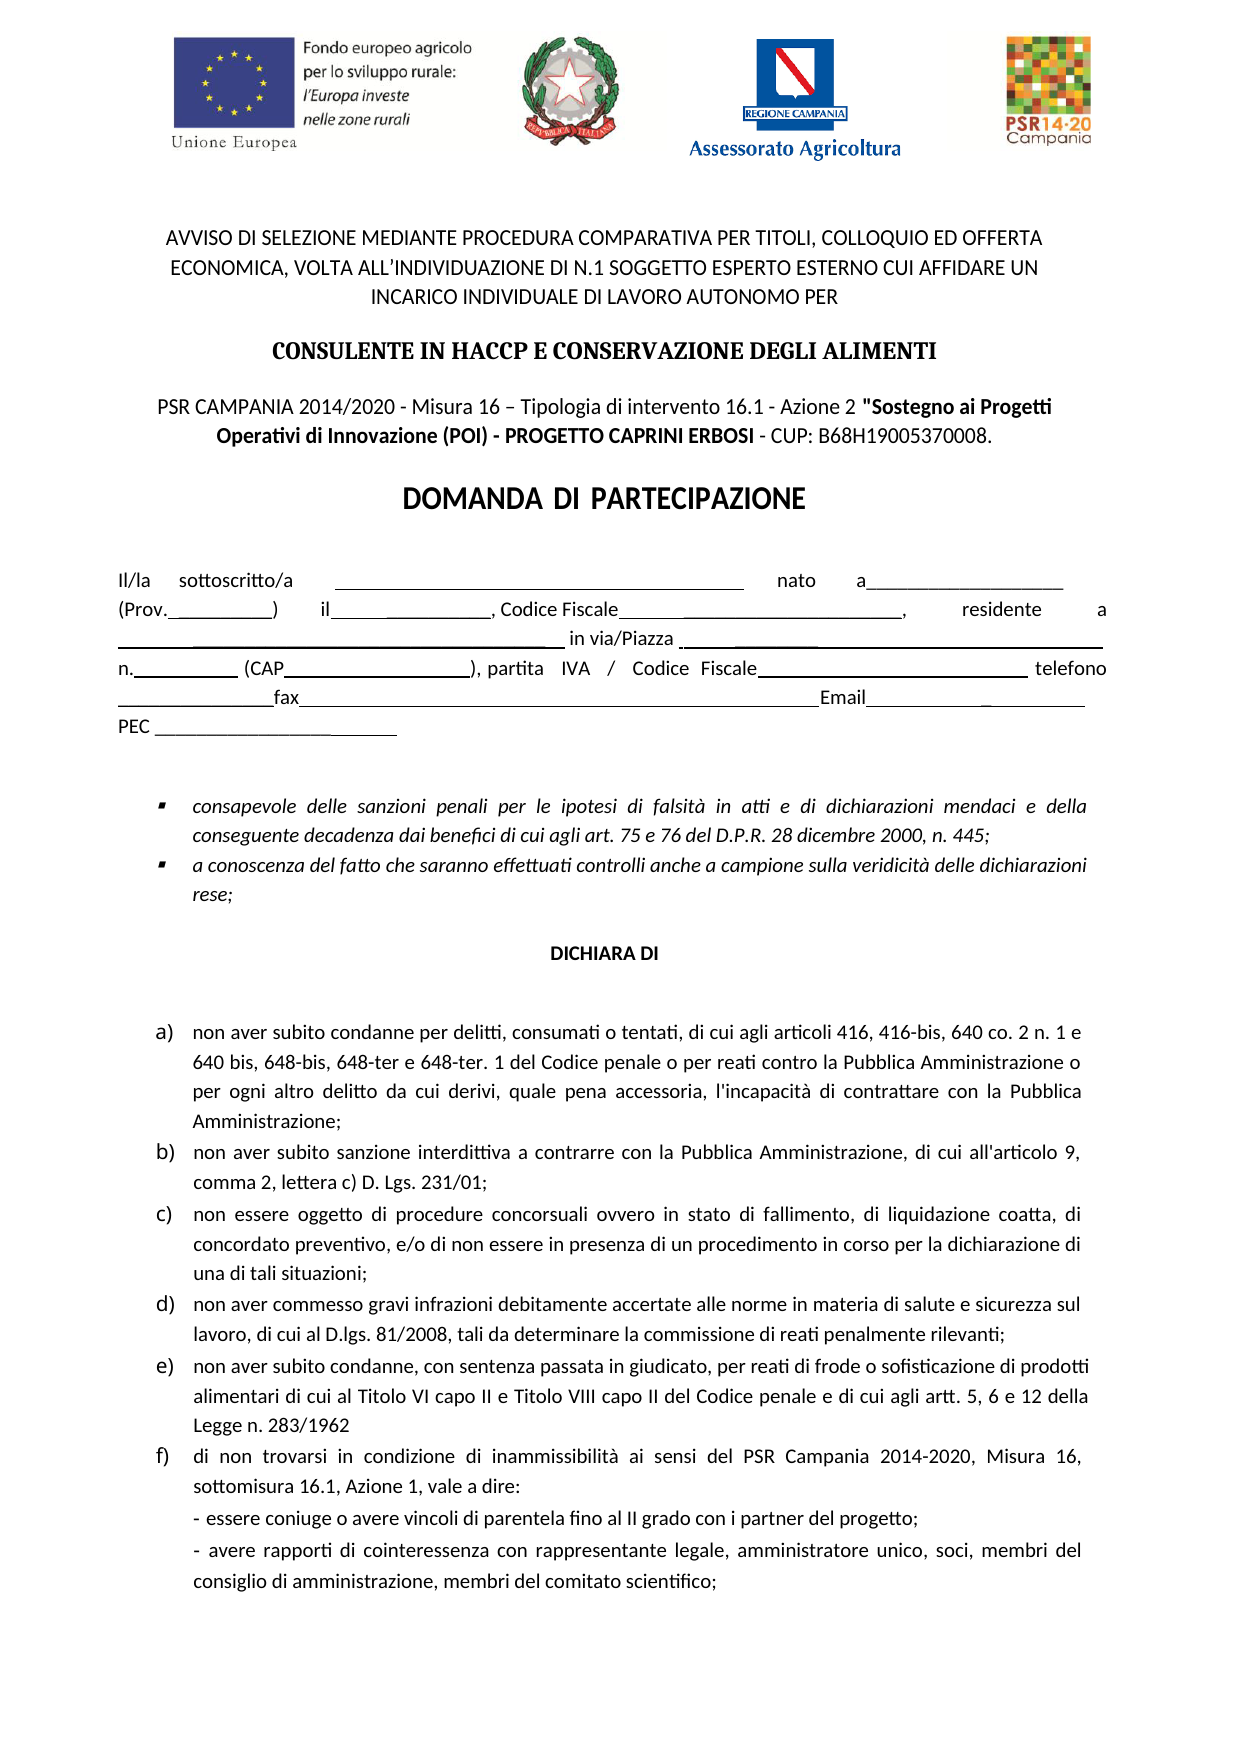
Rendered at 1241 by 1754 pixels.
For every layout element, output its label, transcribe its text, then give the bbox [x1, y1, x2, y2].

picture [171, 31, 668, 151]
list avere rapporti di cointeressenza con rappresentante legale, amministratore unico, soci, membri del consiglio di amministrazione, membri del comitato scientifico; [193, 1535, 1083, 1593]
picture [689, 39, 901, 161]
list di non trovarsi in condizione di inammissibilità ai sensi del PSR Campania 2014-2020, Misura 16, sottomisura 16.1, Azione 1, vale a dire: [156, 1441, 1083, 1499]
text CONSULENTE IN HACCP E CONSERVAZIONE DEGLI ALIMENTI [136, 337, 1073, 365]
list essere coniuge o avere vincoli di parentela fino al II grado con i partner del progetto; [193, 1503, 1107, 1531]
text PSR CAMPANIA 2014/2020 - Misura 16 – Tipologia di intervento 16.1 - Azione 2 "Sostegno ai Progetti Operativi di Innovazione (POI) - PROGETTO CAPRINI ERBOSI - CUP: B68H19005370008. [136, 392, 1073, 449]
text DOMANDA DI PARTECIPAZIONE [128, 477, 1081, 518]
text AVVISO DI SELEZIONE MEDIANTE PROCEDURA COMPARATIVA PER TITOLI, COLLOQUIO ED OFFERTA ECONOMICA, VOLTA ALL’INDIVIDUAZIONE DI N.1 SOGGETTO ESPERTO ESTERNO CUI AFFIDARE UN INCARICO INDIVIDUALE DI LAVORO AUTONOMO PER [136, 223, 1073, 310]
picture [946, 31, 1091, 151]
list non aver commesso gravi infrazioni debitamente accertate alle norme in materia di salute e sicurezza sul lavoro, di cui al D.lgs. 81/2008, tali da determinare la commissione di reati penalmente rilevanti; [156, 1289, 1083, 1347]
list non aver subito sanzione interdittiva a contrarre con la Pubblica Amministrazione, di cui all'articolo 9, comma 2, lettera c) D. Lgs. 231/01; [156, 1137, 1082, 1195]
text DICHIARA DI [128, 940, 1081, 966]
list consapevole delle sanzioni penali per le ipotesi di falsità in atti e di dichiarazioni mendaci e della conseguente decadenza dai benefici di cui agli art. 75 e 76 del D.P.R. 28 dicembre 2000, n. 445; [155, 793, 1090, 848]
list non aver subito condanne, con sentenza passata in giudicato, per reati di frode o sofisticazione di prodotti alimentari di cui al Titolo VI capo II e Titolo VIII capo II del Codice penale e di cui agli artt. 5, 6 e 12 della Legge n. 283/1962 [156, 1351, 1091, 1438]
list a conoscenza del fatto che saranno effettuati controlli anche a campione sulla veridicità delle dichiarazioni rese; [155, 852, 1090, 907]
list non aver subito condanne per delitti, consumati o tentati, di cui agli articoli 416, 416-bis, 640 co. 2 n. 1 e 640 bis, 648-bis, 648-ter e 648-ter. 1 del Codice penale o per reati contro la Pubblica Amministrazione o per ogni altro delitto da cui derivi, quale pena accessoria, l'incapacità di contrattare con la Pubblica Amministrazione; [155, 1017, 1083, 1133]
text Il/la sottoscritto/a nato a___________________ (Prov. _________) il __________, Codice Fiscale _____________________, residente a __________________________________ in via/Piazza ________ n. (CAP ____ ), partita IVA / Codice Fiscale telefono _______________fax Email _ PEC _________________ [118, 567, 1107, 738]
list non essere oggetto di procedure concorsuali ovvero in stato di fallimento, di liquidazione coatta, di concordato preventivo, e/o di non essere in presenza di un procedimento in corso per la dichiarazione di una di tali situazioni; [156, 1199, 1083, 1286]
